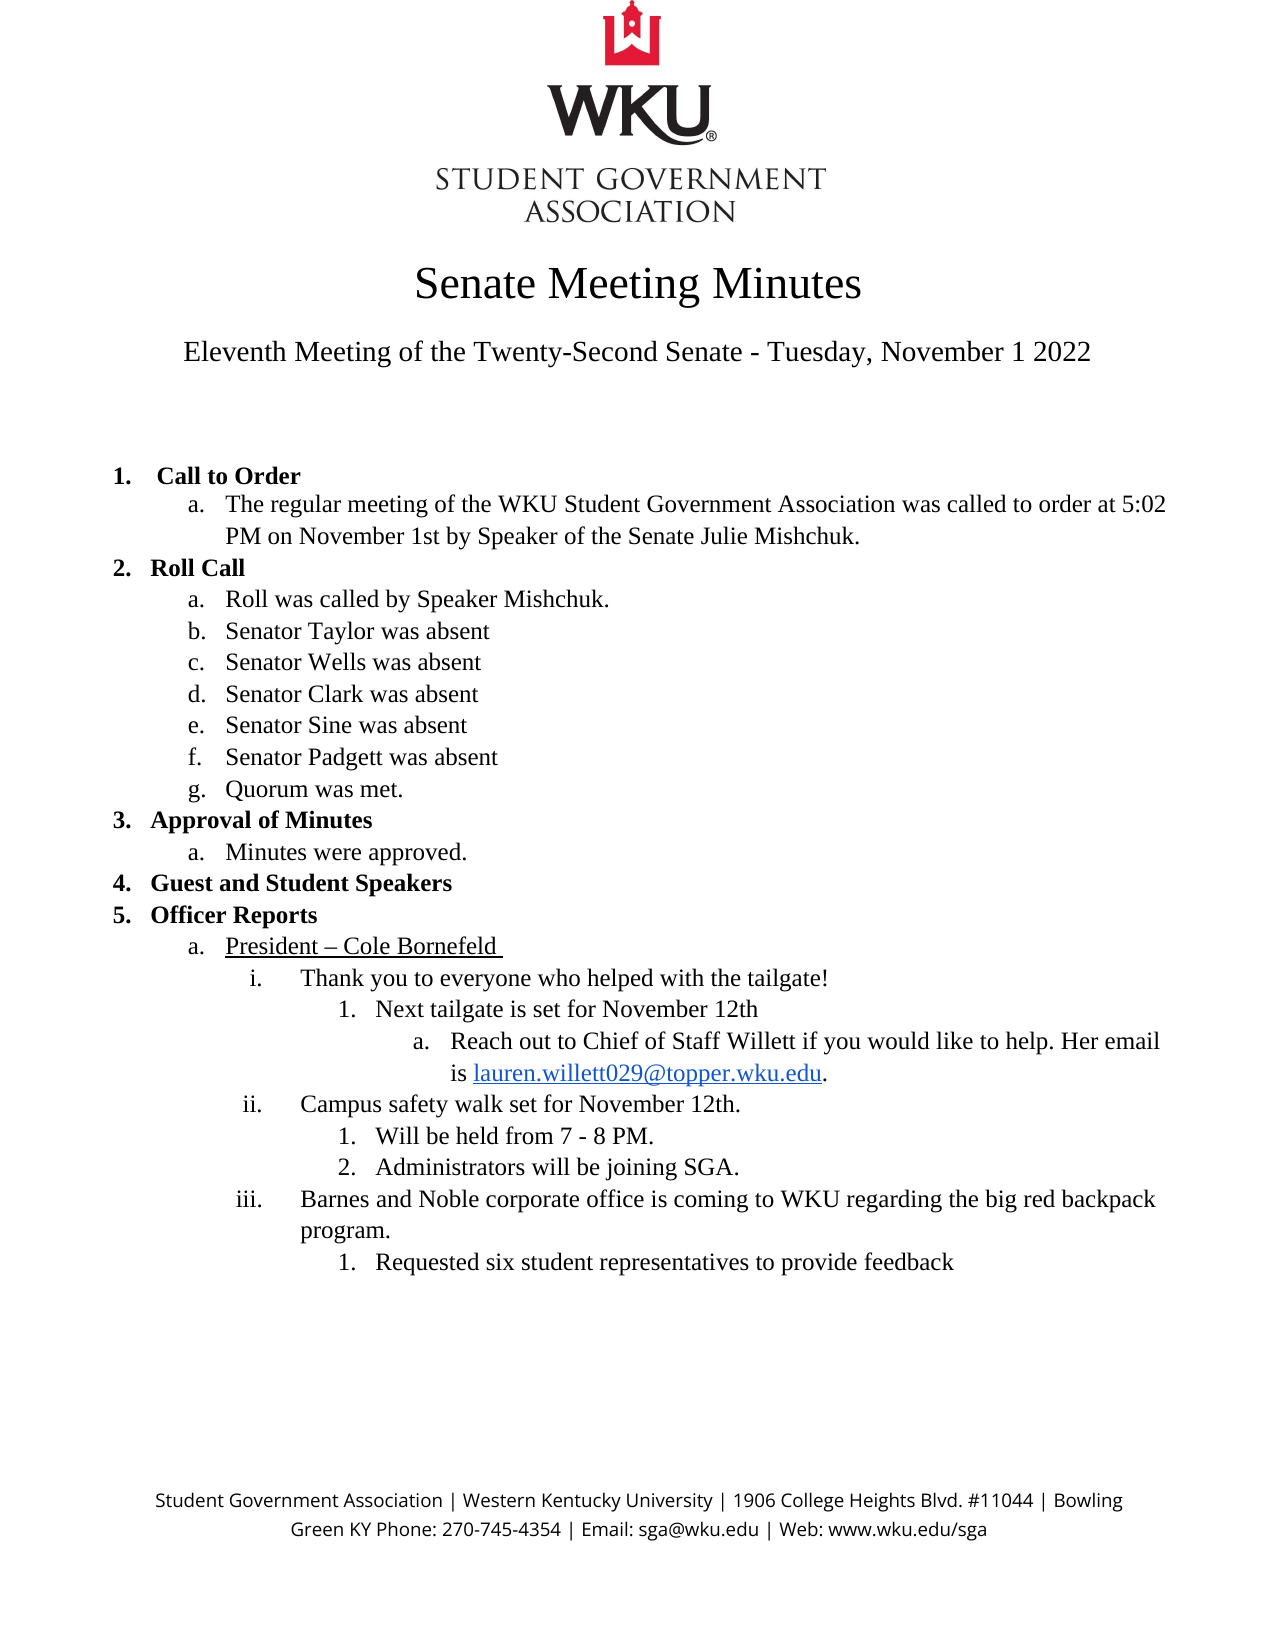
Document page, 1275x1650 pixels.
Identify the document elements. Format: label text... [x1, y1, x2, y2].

text Eleventh Meeting of the Twenty-Second Senate - Tuesday, November 1 2022 [75, 334, 1091, 367]
list Barnes and Noble corporate office is coming to WKU regarding the big red backpack program. [263, 1184, 1172, 1244]
list Senator Sine was absent [188, 711, 1172, 739]
list Thank you to everyone who helped with the tailgate! [263, 963, 1172, 992]
list Senator Taylor was absent [188, 616, 1172, 644]
list Campus safety walk set for November 12th. [263, 1089, 1172, 1118]
list Administrators will be joining SGA. [338, 1152, 1172, 1181]
list President – Cole Bornefeld [188, 931, 1172, 960]
list Requested six student representatives to provide feedback [338, 1247, 1172, 1276]
list Officer Reports [113, 900, 1172, 929]
list Senator Padgett was absent [188, 742, 1172, 771]
list The regular meeting of the WKU Student Government Association was called to order at 5:02 PM on November 1st by Speaker of the Senate Julie Mishchuk. [188, 489, 1172, 550]
list Next tailgate is set for November 12th [338, 994, 1172, 1023]
list Reach out to Chief of Staff Willett if you would like to help. Her email is lauren.willett029@topper.wku.edu. [413, 1026, 1172, 1086]
list Call to Order [113, 461, 1186, 489]
list Guest and Student Speakers [113, 868, 1172, 897]
list Will be held from 7 - 8 PM. [338, 1121, 1172, 1149]
list Roll Call [113, 553, 1172, 581]
text Senate Meeting Minutes [75, 256, 862, 308]
picture [434, 0, 827, 230]
list Approval of Minutes [113, 805, 1172, 834]
list Senator Wells was absent [188, 647, 1172, 676]
list Minutes were approved. [188, 837, 1172, 866]
list Senator Clark was absent [188, 679, 1172, 708]
list Roll was called by Speaker Mishchuk. [188, 584, 1172, 613]
list Quorum was met. [188, 774, 1172, 802]
